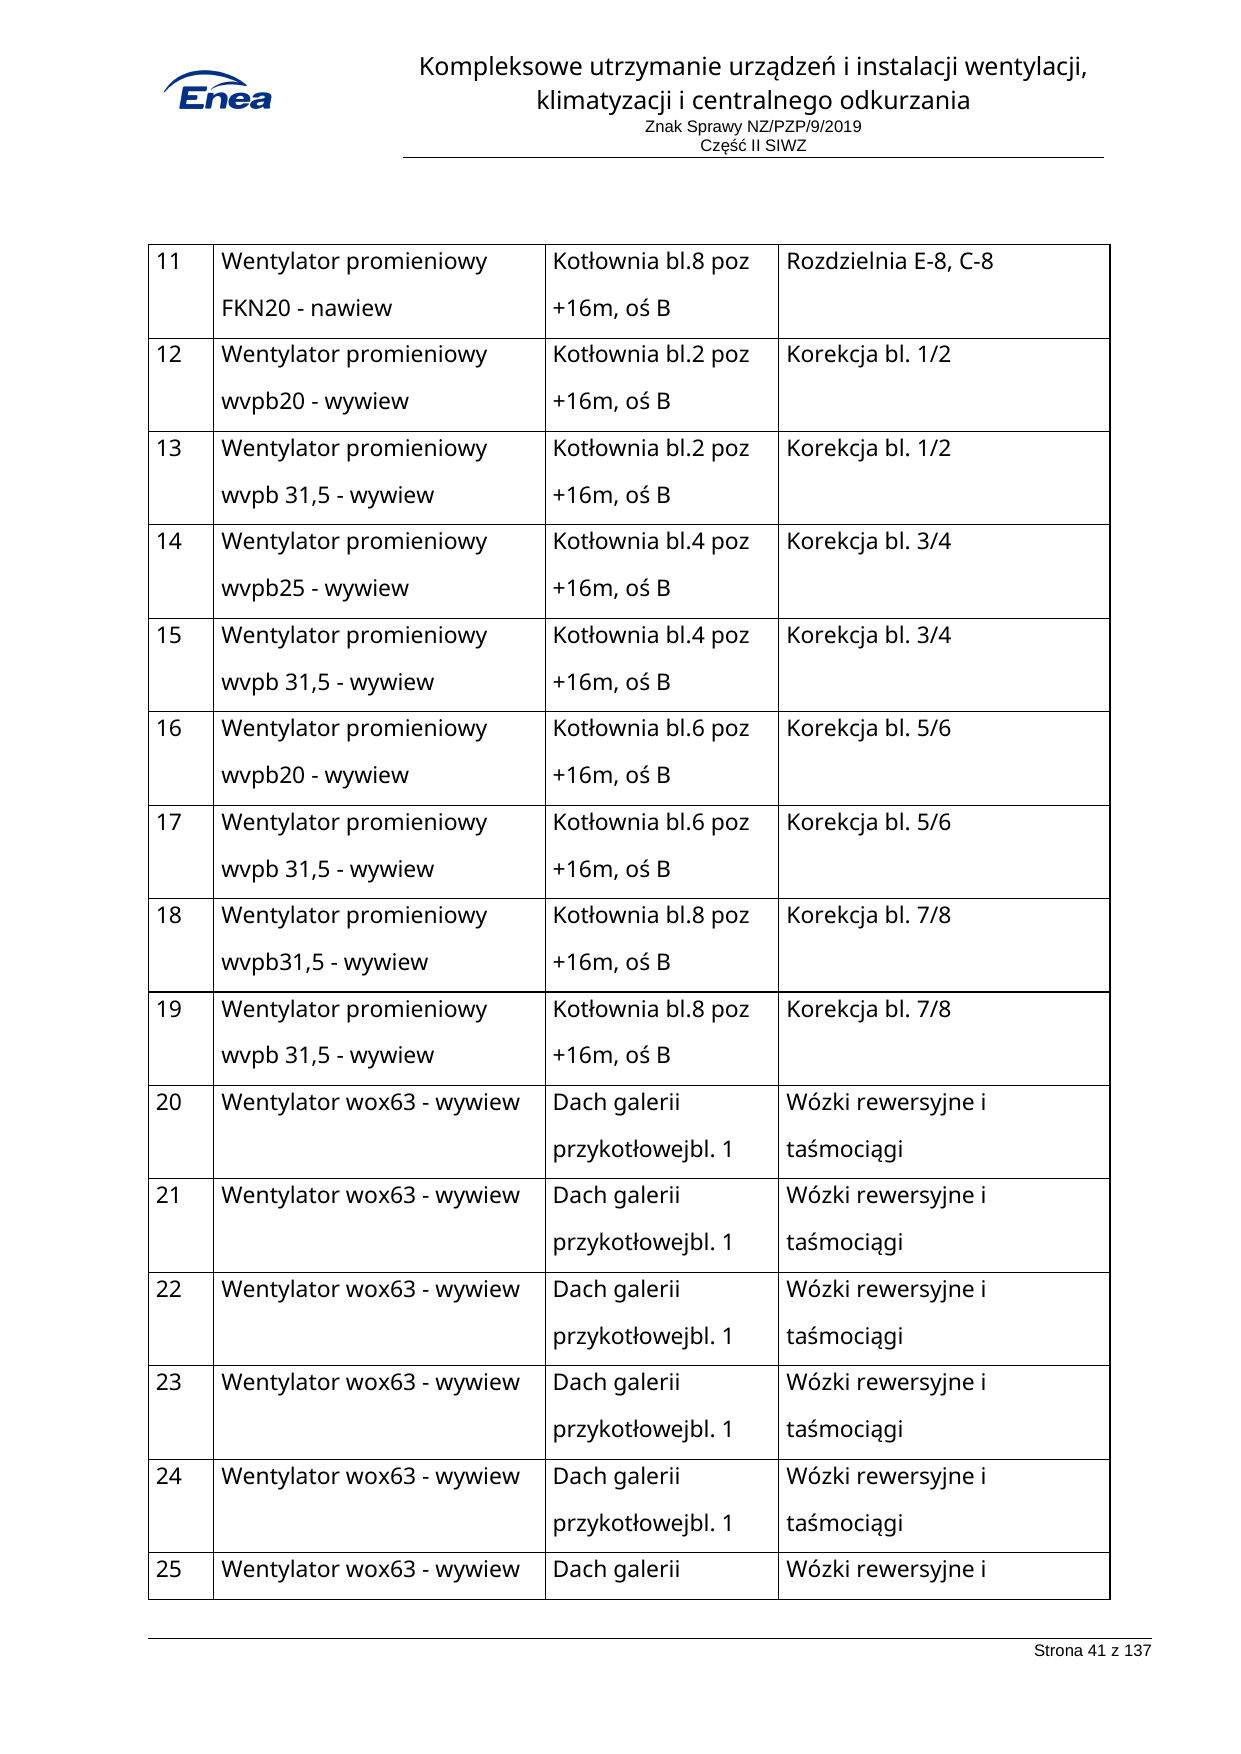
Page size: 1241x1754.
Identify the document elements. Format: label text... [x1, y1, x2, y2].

table_cell Kotłownia bl.6 poz +16m, oś B [546, 806, 778, 898]
table_cell Korekcja bl. 1/2 [779, 339, 1109, 431]
table_cell 13 [149, 432, 213, 524]
table_cell Wentylator promieniowy FKN20 - nawiew [214, 245, 545, 337]
table_cell Korekcja bl. 1/2 [779, 432, 1109, 524]
table_cell Dach galerii przykotłowejbl. 1 [546, 1086, 778, 1178]
table_cell Wentylator promieniowy wvpb 31,5 - wywiew [214, 806, 545, 898]
table_cell 24 [149, 1460, 213, 1552]
table_cell Wózki rewersyjne i taśmociągi [779, 1460, 1109, 1552]
table_cell Kotłownia bl.2 poz +16m, oś B [546, 339, 778, 431]
table_cell Korekcja bl. 3/4 [779, 619, 1109, 711]
table_cell 15 [149, 619, 213, 711]
table_cell Wózki rewersyjne i taśmociągi [779, 1179, 1109, 1272]
table_cell Wózki rewersyjne i taśmociągi [779, 1366, 1109, 1459]
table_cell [546, 1553, 778, 1599]
table_cell Wentylator promieniowy wvpb31,5 - wywiew [214, 899, 545, 991]
table_cell Korekcja bl. 5/6 [779, 712, 1109, 804]
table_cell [214, 1553, 545, 1599]
table_cell 21 [149, 1179, 213, 1272]
table_cell 20 [149, 1086, 213, 1178]
table_cell Kotłownia bl.4 poz +16m, oś B [546, 619, 778, 711]
table_cell Kotłownia bl.4 poz +16m, oś B [546, 525, 778, 618]
table_cell 19 [149, 993, 213, 1085]
table_cell Wentylator promieniowy wvpb 31,5 - wywiew [214, 619, 545, 711]
table_cell Wentylator promieniowy wvpb20 - wywiew [214, 339, 545, 431]
table_cell Dach galerii przykotłowejbl. 1 [546, 1366, 778, 1459]
table_cell Wentylator wox63 - wywiew [214, 1273, 545, 1365]
table_cell Wentylator promieniowy wvpb20 - wywiew [214, 712, 545, 804]
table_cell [546, 245, 778, 337]
table_cell 22 [149, 1273, 213, 1365]
table_cell Korekcja bl. 5/6 [779, 806, 1109, 898]
table_cell Korekcja bl. 7/8 [779, 993, 1109, 1085]
table_cell 23 [149, 1366, 213, 1459]
table_cell Dach galerii przykotłowejbl. 1 [546, 1179, 778, 1272]
table_cell Wentylator promieniowy wvpb25 - wywiew [214, 525, 545, 618]
table_cell Kotłownia bl.2 poz +16m, oś B [546, 432, 778, 524]
table_cell Kotłownia bl.8 poz +16m, oś B [546, 993, 778, 1085]
table_cell Wentylator wox63 - wywiew [214, 1179, 545, 1272]
table_cell Korekcja bl. 7/8 [779, 899, 1109, 991]
table_cell 16 [149, 712, 213, 804]
table_cell Wentylator promieniowy wvpb 31,5 - wywiew [214, 993, 545, 1085]
table_cell 12 [149, 339, 213, 431]
picture [122, 28, 314, 134]
table_cell 18 [149, 899, 213, 991]
table_cell Wózki rewersyjne i taśmociągi [779, 1273, 1109, 1365]
table_cell Wentylator wox63 - wywiew [214, 1366, 545, 1459]
table_cell 25 [149, 1553, 213, 1599]
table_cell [779, 1553, 1109, 1599]
table_cell 14 [149, 525, 213, 618]
table_cell 11 [149, 245, 213, 337]
table_cell Wentylator promieniowy wvpb 31,5 - wywiew [214, 432, 545, 524]
table_cell Wózki rewersyjne i taśmociągi [779, 1086, 1109, 1178]
table_cell Wentylator wox63 - wywiew [214, 1086, 545, 1178]
table_cell Dach galerii przykotłowejbl. 1 [546, 1273, 778, 1365]
table_cell Dach galerii przykotłowejbl. 1 [546, 1460, 778, 1552]
table_cell Rozdzielnia E-8, C-8 [779, 245, 1109, 337]
table_cell Wentylator wox63 - wywiew [214, 1460, 545, 1552]
table_cell Korekcja bl. 3/4 [779, 525, 1109, 618]
table_cell 17 [149, 806, 213, 898]
table_cell Kotłownia bl.6 poz +16m, oś B [546, 712, 778, 804]
table_cell Kotłownia bl.8 poz +16m, oś B [546, 899, 778, 991]
